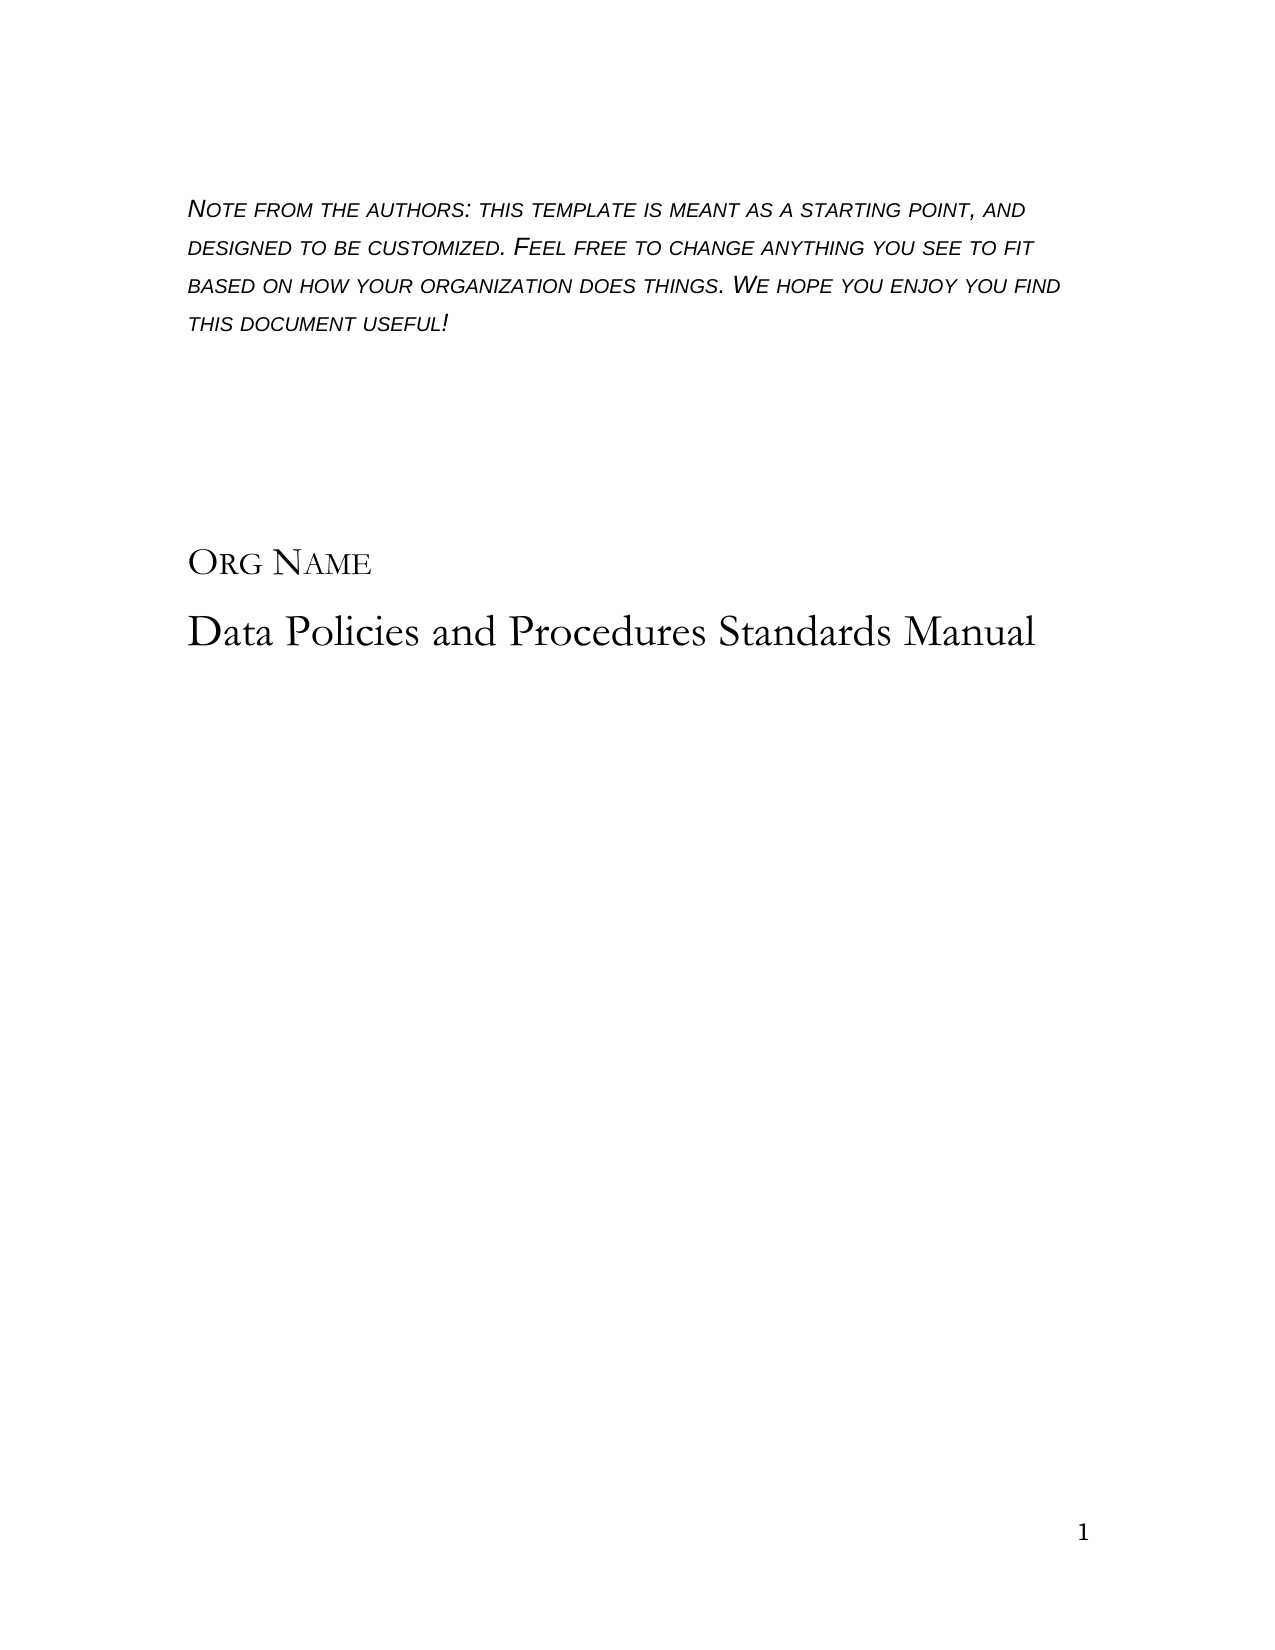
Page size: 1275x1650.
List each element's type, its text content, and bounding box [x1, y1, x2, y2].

text Note from the authors: this template is meant as a starting point, and designed to be customized. Feel free to change anything you see to fit based on how your organization does things. We hope you enjoy you find this document useful! [187, 194, 1087, 337]
text Org Name [187, 540, 1087, 585]
text Data Policies and Procedures Standards Manual [187, 606, 1087, 657]
